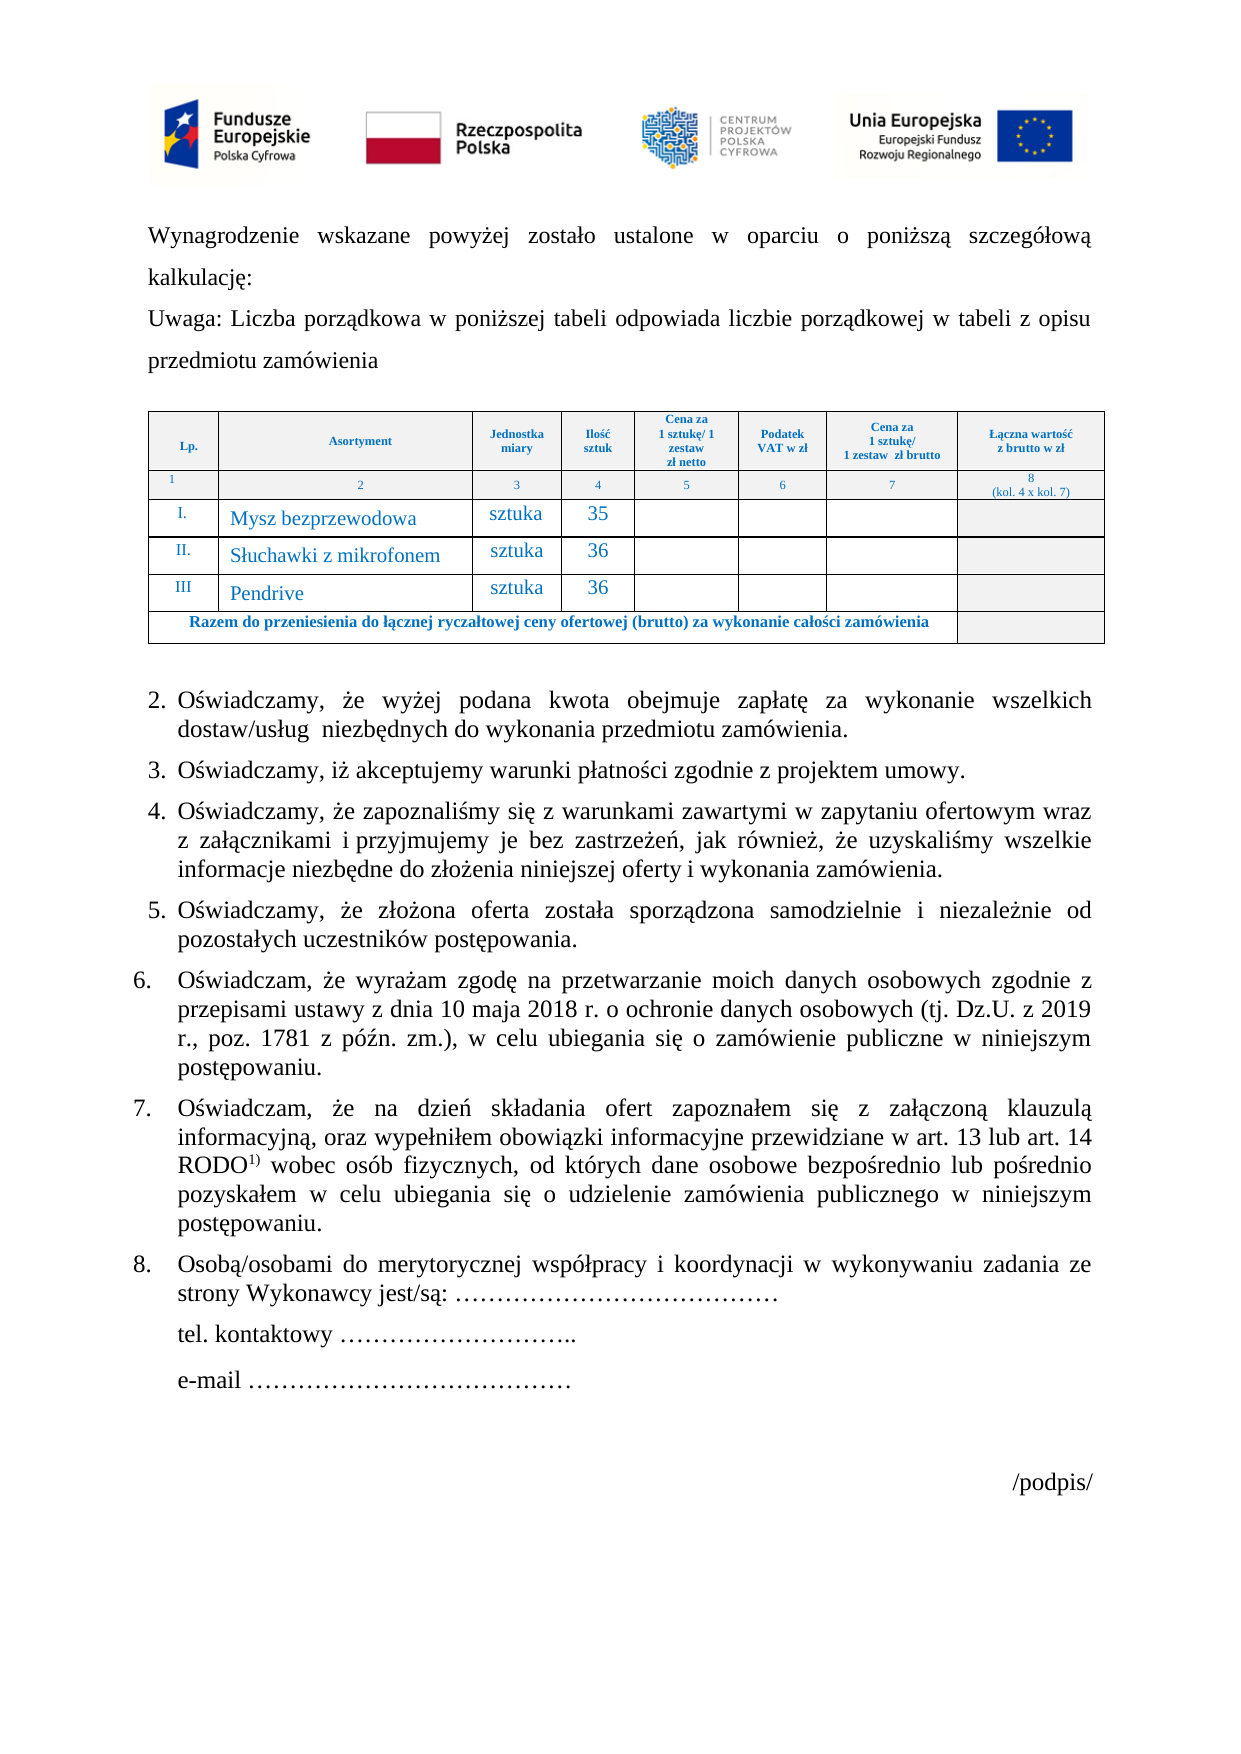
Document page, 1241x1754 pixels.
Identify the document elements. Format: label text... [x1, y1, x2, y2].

list Osobą/osobami do merytorycznej współpracy i koordynacji w wykonywaniu zadania ze strony Wykonawcy jest/są: ………………………………… [133, 1249, 1093, 1307]
table_cell [958, 575, 1104, 611]
table_cell Razem do przeniesienia do łącznej ryczałtowej ceny ofertowej (brutto) za wykonanie całości zamówienia [149, 612, 957, 643]
table_header Cena za 1 sztukę/ 1 zestaw zł brutto [827, 412, 957, 469]
table_cell I. [149, 500, 218, 536]
table_cell 7 [827, 471, 957, 499]
list Oświadczamy, że zapoznaliśmy się z warunkami zawartymi w zapytaniu ofertowym wraz z załącznikami i przyjmujemy je bez zastrzeżeń, jak również, że uzyskaliśmy wszelkie informacje niezbędne do złożenia niniejszej oferty i wykonania zamówienia. [148, 796, 1093, 883]
table_cell 6 [739, 471, 826, 499]
table_cell Pendrive [219, 575, 472, 611]
table_cell sztuka [473, 575, 561, 611]
list Oświadczam, że na dzień składania ofert zapoznałem się z załączoną klauzulą informacyjną, oraz wypełniłem obowiązki informacyjne przewidziane w art. 13 lub art. 14 RODO1) wobec osób fizycznych, od których dane osobowe bezpośrednio lub pośrednio pozyskałem w celu ubiegania się o udzielenie zamówienia publicznego w niniejszym postępowaniu. [133, 1093, 1093, 1237]
table_header Jednostka miary [473, 412, 561, 469]
table_cell 36 [562, 538, 634, 573]
text tel. kontaktowy ……………………….. [177, 1319, 1093, 1348]
table_cell 8 (kol. 4 x kol. 7) [958, 471, 1104, 499]
table_cell Mysz bezprzewodowa [219, 500, 472, 536]
table_cell sztuka [473, 500, 561, 536]
table_cell 1 [149, 471, 218, 499]
text /podpis/ [148, 1439, 1093, 1496]
table_header Podatek VAT w zł [739, 412, 826, 469]
table_cell [739, 575, 826, 611]
list Oświadczamy, że wyżej podana kwota obejmuje zapłatę za wykonanie wszelkich dostaw/usług niezbędnych do wykonania przedmiotu zamówienia. [148, 685, 1093, 743]
table_header Cena za 1 sztukę/ 1 zestaw zł netto [635, 412, 738, 469]
table_cell 5 [635, 471, 738, 499]
table_cell [635, 575, 738, 611]
table_cell [827, 500, 957, 536]
table_cell 2 [219, 471, 472, 499]
table_cell [958, 612, 1104, 643]
table_cell [827, 538, 957, 573]
table_cell 3 [473, 471, 561, 499]
list Oświadczamy, iż akceptujemy warunki płatności zgodnie z projektem umowy. [148, 755, 1093, 784]
table_cell [739, 538, 826, 573]
text Uwaga: Liczba porządkowa w poniższej tabeli odpowiada liczbie porządkowej w tabeli z opisu przedmiotu zamówienia [148, 304, 1093, 373]
table_cell sztuka [473, 538, 561, 573]
list Oświadczam, że wyrażam zgodę na przetwarzanie moich danych osobowych zgodnie z przepisami ustawy z dnia 10 maja 2018 r. o ochronie danych osobowych (tj. Dz.U. z 2019 r., poz. 1781 z późn. zm.), w celu ubiegania się o zamówienie publiczne w niniejszym postępowaniu. [133, 966, 1093, 1081]
table_header Łączna wartość z brutto w zł [958, 412, 1104, 469]
table_header Lp. [149, 412, 218, 469]
table_cell 36 [562, 575, 634, 611]
table_cell [739, 500, 826, 536]
table_cell [958, 538, 1104, 573]
table_cell [827, 575, 957, 611]
table_cell Słuchawki z mikrofonem [219, 538, 472, 573]
table_cell 4 [562, 471, 634, 499]
table_cell 35 [562, 500, 634, 536]
table_cell [635, 500, 738, 536]
text e-mail ………………………………… [177, 1365, 1093, 1394]
table_cell [958, 500, 1104, 536]
table_header Ilość sztuk [562, 412, 634, 469]
table_header Asortyment [219, 412, 472, 469]
table_cell III [149, 575, 218, 611]
table_cell II. [149, 538, 218, 573]
picture [148, 83, 1093, 188]
list Oświadczamy, że złożona oferta została sporządzona samodzielnie i niezależnie od pozostałych uczestników postępowania. [148, 896, 1093, 953]
table_cell [635, 538, 738, 573]
text Wynagrodzenie wskazane powyżej zostało ustalone w oparciu o poniższą szczegółową kalkulację: [148, 222, 1093, 291]
